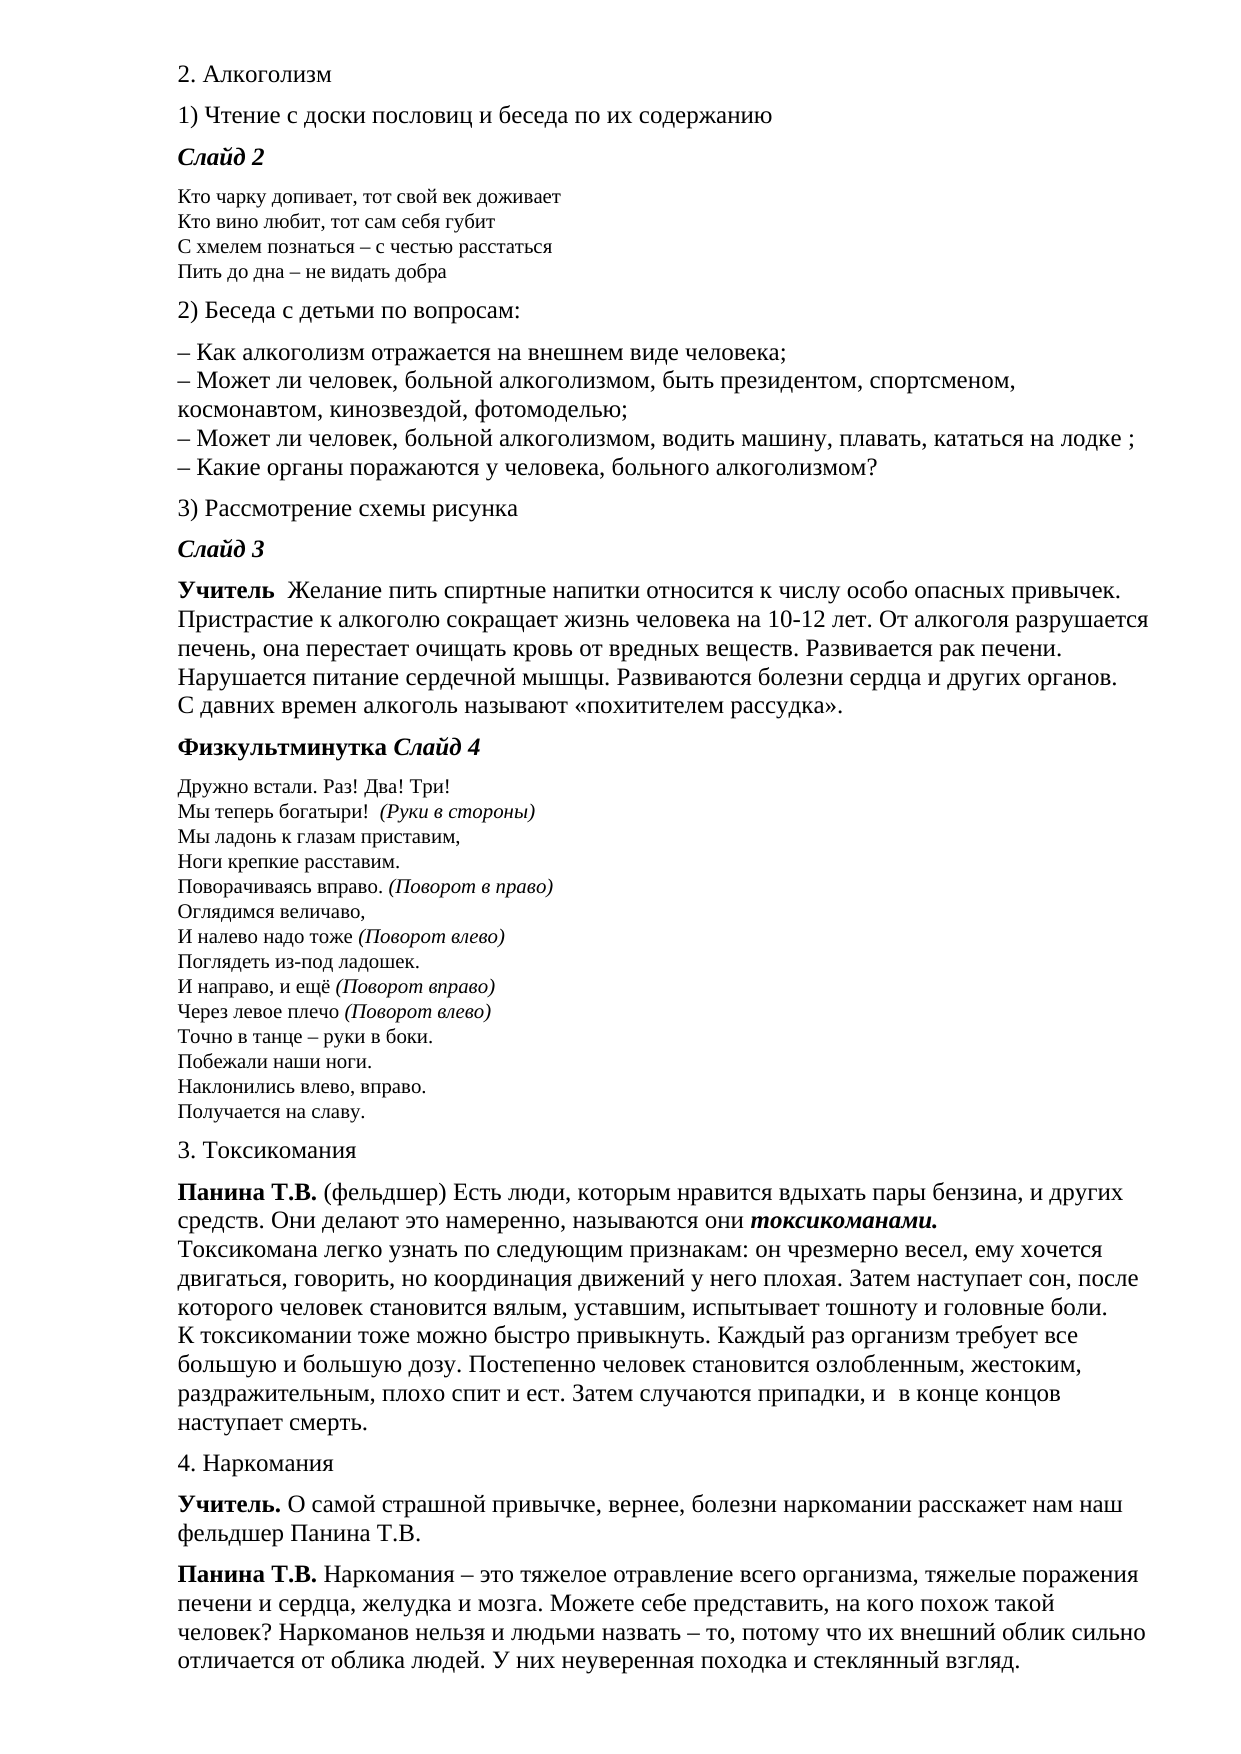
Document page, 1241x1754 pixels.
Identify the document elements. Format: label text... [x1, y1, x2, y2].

text Дружно встали. Раз! Два! Три! Мы теперь богатыри! (Руки в стороны) Мы ладонь к глазам приставим, Ноги крепкие расставим. Поворачиваясь вправо. (Поворот в право) Оглядимся величаво, И налево надо тоже (Поворот влево) Поглядеть из-под ладошек. И направо, и ещё (Поворот вправо) Через левое плечо (Поворот влево) Точно в танце – руки в боки. Побежали наши ноги. Наклонились влево, вправо. Получается на славу. [177, 773, 1152, 1123]
text Панина Т.В. Наркомания – это тяжелое отравление всего организма, тяжелые поражения печени и сердца, желудка и мозга. Можете себе представить, на кого похож такой человек? Наркоманов нельзя и людьми назвать – то, потому что их внешний облик сильно отличается от облика людей. У них неуверенная походка и стеклянный взгляд. [177, 1559, 1152, 1674]
text Панина Т.В. (фельдшер) Есть люди, которым нравится вдыхать пары бензина, и других средств. Они делают это намеренно, называются они токсикоманами. Токсикомана легко узнать по следующим признакам: он чрезмерно весел, ему хочется двигаться, говорить, но координация движений у него плохая. Затем наступает сон, после которого человек становится вялым, уставшим, испытывает тошноту и головные боли. К токсикомании тоже можно быстро привыкнуть. Каждый раз организм требует все бoльшую и бoльшую дозу. Постепенно человек становится озлобленным, жестоким, раздражительным, плохо спит и ест. Затем случаются припадки, и в конце концов наступает смерть. [177, 1177, 1152, 1435]
text – Как алкоголизм отражается на внешнем виде человека; – Может ли человек, больной алкоголизмом, быть президентом, спортсменом, космонавтом, кинозвездой, фотомоделью; – Может ли человек, больной алкоголизмом, водить машину, плавать, кататься на лодке ; – Какие органы поражаются у человека, больного алкоголизмом? [177, 337, 1152, 480]
text 3. Токсикомания [177, 1135, 1152, 1164]
text 1) Чтение с доски пословиц и беседа по их содержанию [177, 100, 1152, 129]
text 2) Беседа с детьми по вопросам: [177, 295, 1152, 324]
text Физкультминутка Слайд 4 [177, 732, 1152, 760]
text Учитель. О самой страшной привычке, вернее, болезни наркомании расскажет нам наш фельдшер Панина Т.В. [177, 1489, 1152, 1547]
text Слайд 2 [177, 142, 1152, 170]
text Учитель Желание пить спиртные напитки относится к числу особо опасных привычек. Пристрастие к алкоголю сокращает жизнь человека на 10-12 лет. От алкоголя разрушается печень, она перестает очищать кровь от вредных веществ. Развивается рак печени. Нарушается питание сердечной мышцы. Развиваются болезни сердца и других органов. С давних времен алкоголь называют «похитителем рассудка». [177, 575, 1152, 719]
text Кто чарку допивает, тот свой век доживает Кто вино любит, тот сам себя губит С хмелем познаться – с честью расстаться Пить до дна – не видать добра [177, 183, 1152, 283]
text 4. Наркомания [177, 1448, 1152, 1477]
text 3) Рассмотрение схемы рисунка [177, 493, 1152, 522]
text 2. Алкоголизм [177, 59, 1152, 88]
text Слайд 3 [177, 534, 1152, 563]
